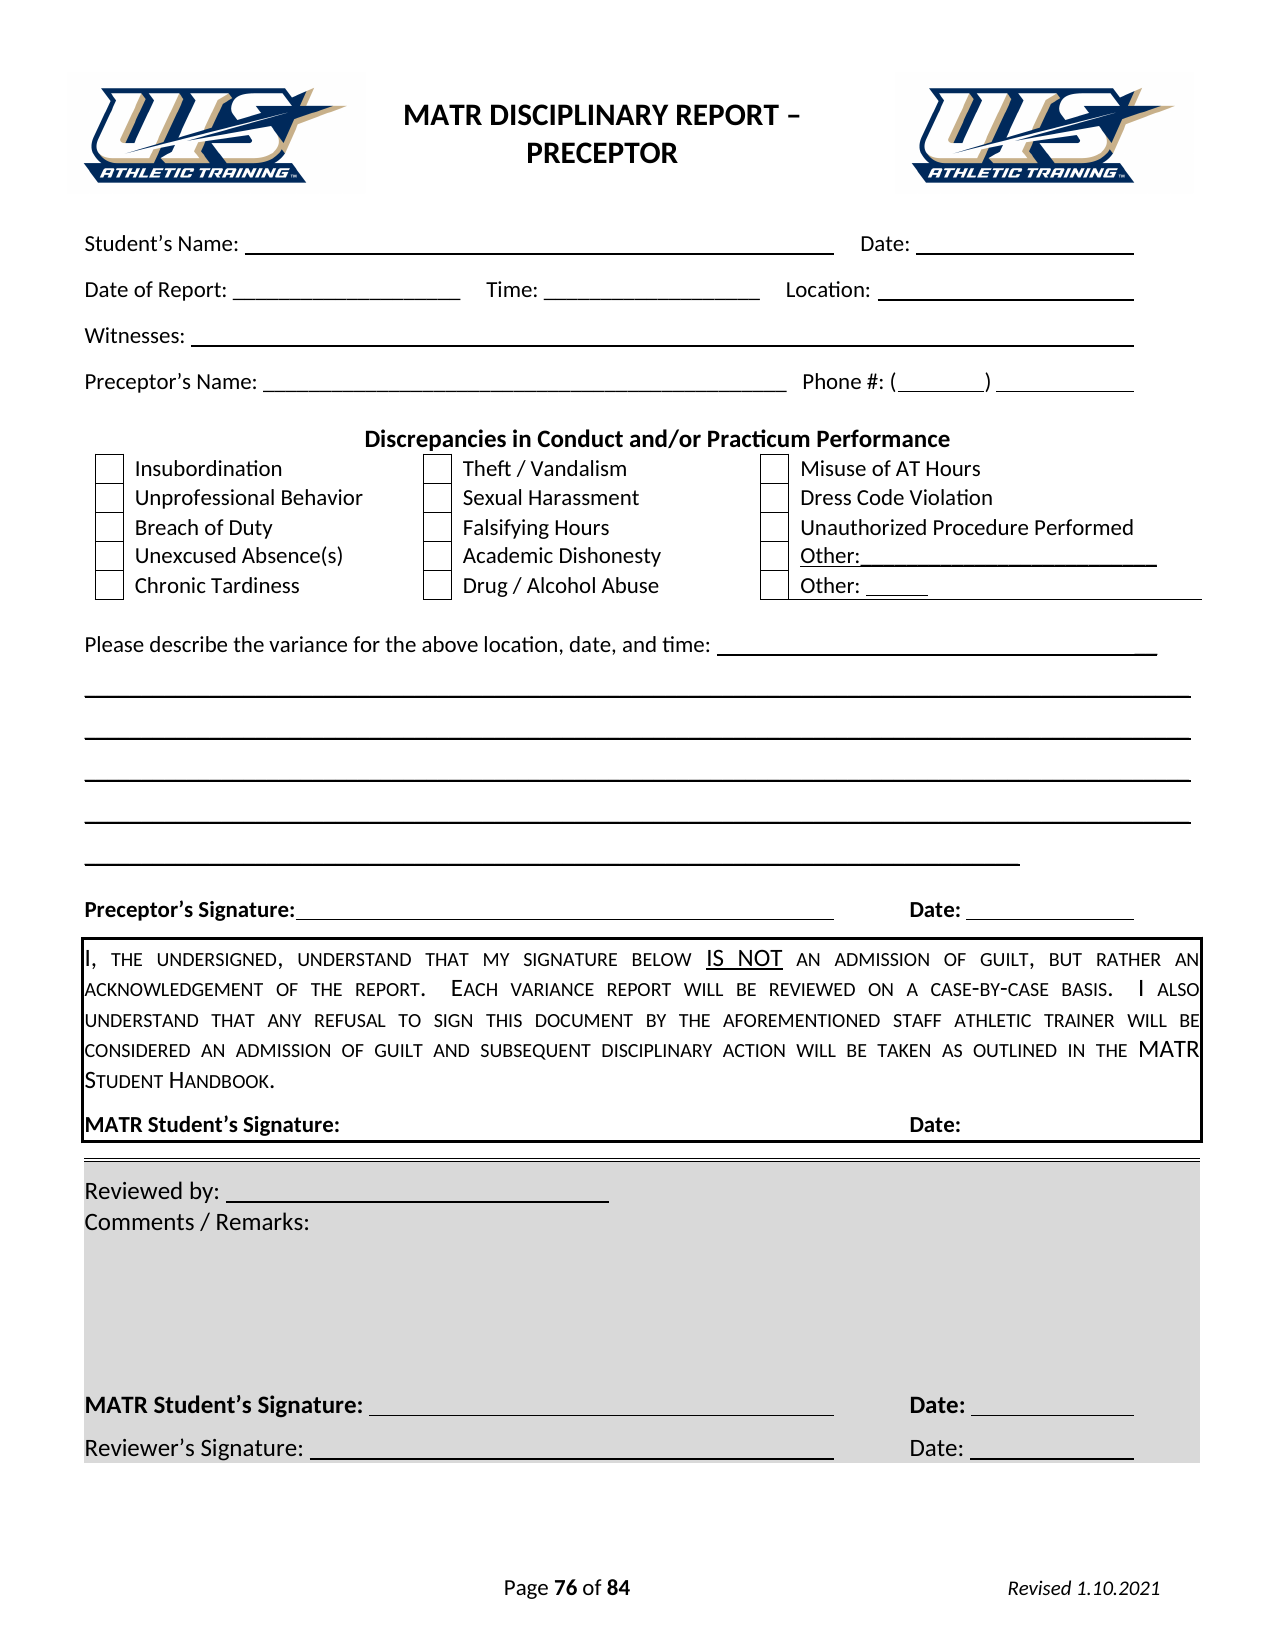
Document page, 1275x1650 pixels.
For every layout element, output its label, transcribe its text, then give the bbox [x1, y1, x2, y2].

table_cell [424, 484, 451, 512]
table_cell Unexcused Absence(s) [124, 541, 423, 570]
table_cell Drug / Alcohol Abuse [452, 570, 760, 599]
table_cell Chronic Tardiness [124, 570, 423, 599]
table_cell Academic Dishonesty [452, 541, 760, 570]
table_cell [761, 484, 788, 512]
table_cell Unauthorized Procedure Performed [789, 512, 1202, 541]
text Preceptor’s Name: ______________________________________________ Phone #: ( ) [84, 367, 1200, 395]
table_cell Other: [789, 570, 1202, 599]
subtitle MATR Student’s Signature: Date: [84, 1389, 1200, 1419]
text Date of Report: ____________________ Time: ___________________ Location: [84, 275, 1200, 303]
table_cell [424, 455, 451, 482]
text Preceptor’s Signature: Date: [84, 895, 1200, 923]
text Witnesses: [84, 321, 1200, 349]
text I, the undersigned, understand that my signature below IS NOT an admission of guilt, but rather an acknowledgement of the report. Each variance report will be reviewed on a case-by-case basis. I also understand that any refusal to sign this document by the aforementioned staff athletic trainer will be considered an admission of guilt and subsequent disciplinary action will be taken as outlined in the MATR Student Handbook. [84, 940, 1200, 1094]
table_cell [96, 455, 123, 482]
picture [895, 72, 1194, 194]
table_header MATR DISCIPLINARY REPORT – PRECEPTOR [384, 66, 834, 201]
table_cell [424, 513, 451, 541]
text Reviewer’s Signature: Date: [84, 1432, 1200, 1463]
text Reviewed by: [84, 1175, 1200, 1206]
table_cell Unprofessional Behavior [124, 483, 423, 512]
text Please describe the variance for the above location, date, and time: __ [84, 630, 1200, 658]
table_cell [424, 571, 451, 599]
table_cell [424, 542, 451, 570]
text MATR Student’s Signature: Date: [84, 1104, 1200, 1140]
table_cell Theft / Vandalism [452, 454, 760, 482]
table_cell [96, 484, 123, 512]
table_cell [761, 542, 788, 570]
table_cell Misuse of AT Hours [789, 454, 1202, 482]
table_cell Insubordination [124, 454, 423, 482]
table_cell [761, 455, 788, 482]
table_cell Falsifying Hours [452, 512, 760, 541]
text Student’s Name: Date: [84, 229, 1196, 257]
table_cell Sexual Harassment [452, 483, 760, 512]
table_cell [96, 542, 123, 570]
text ______________________________________________________________________________________________________________________________________________________________________________________________________________________________________________________________________________________________________________________________________________________________________________________________________________________________________________________________________________________ [84, 672, 1200, 868]
table_cell Other:__________________________ [789, 541, 1202, 570]
table_cell [761, 513, 788, 541]
table_cell [761, 571, 788, 599]
text Comments / Remarks: [84, 1206, 1200, 1236]
table_header [834, 66, 1208, 201]
picture [67, 72, 366, 194]
table_cell Breach of Duty [124, 512, 423, 541]
table_header Discrepancies in Conduct and/or Practicum Performance [95, 423, 1202, 453]
table_header [56, 66, 384, 201]
table_cell Dress Code Violation [789, 483, 1202, 512]
table_cell [96, 571, 123, 599]
table_cell [96, 513, 123, 541]
